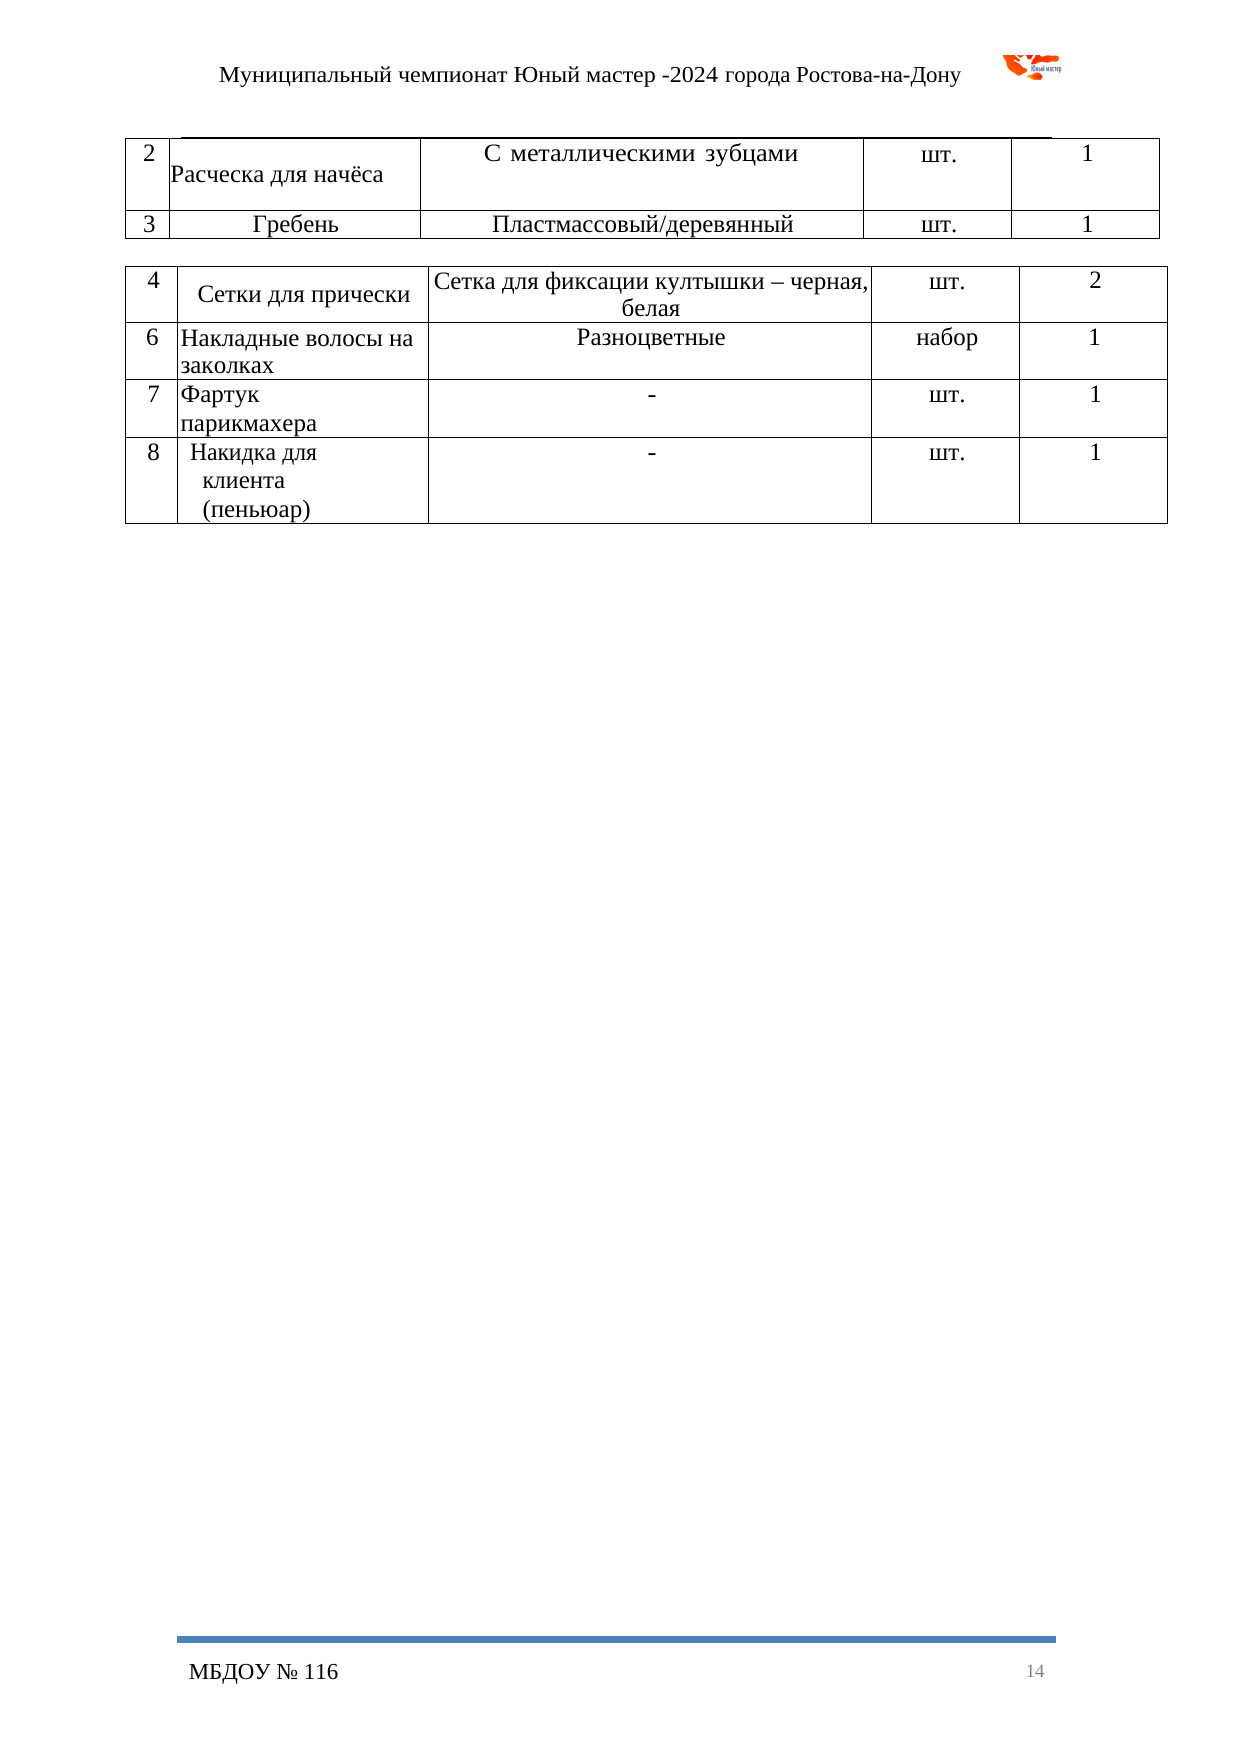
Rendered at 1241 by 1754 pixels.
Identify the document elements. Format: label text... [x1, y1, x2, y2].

table_cell Фартук парикмахера [178, 380, 428, 437]
table_cell 1 [1020, 438, 1167, 522]
table_header Сетки для прически [178, 267, 428, 322]
table_cell 1 [1020, 323, 1167, 379]
table_cell С металлическими зубцами [421, 139, 863, 210]
table_cell 1 [1020, 380, 1167, 437]
table_cell Расческа для начёса [170, 139, 420, 210]
table_header Сетка для фиксации култышки – черная, белая [429, 267, 871, 322]
table_cell 8 [126, 438, 177, 522]
table_cell 1 [1012, 211, 1159, 238]
table_cell шт. [872, 380, 1019, 437]
table_cell набор [872, 323, 1019, 379]
table_cell 1 [1012, 139, 1159, 210]
table_header шт. [872, 267, 1019, 322]
table_header 4 [126, 267, 177, 322]
table_cell 3 [126, 211, 169, 238]
table_cell Накидка для клиента (пеньюар) [178, 438, 428, 522]
table_cell 2 [126, 139, 169, 210]
table_cell Разноцветные [429, 323, 871, 379]
table_cell шт. [864, 139, 1011, 210]
table_cell - [429, 380, 871, 437]
table_cell 7 [126, 380, 177, 437]
table_cell 6 [126, 323, 177, 379]
table_header 2 [1020, 267, 1167, 322]
table_cell Пластмассовый/деревянный [421, 211, 863, 238]
table_cell шт. [872, 438, 1019, 522]
table_cell Гребень [170, 211, 420, 238]
picture [984, 55, 1074, 83]
table_cell - [429, 438, 871, 522]
table_cell Накладные волосы на заколках [178, 323, 428, 379]
table_cell шт. [864, 211, 1011, 238]
